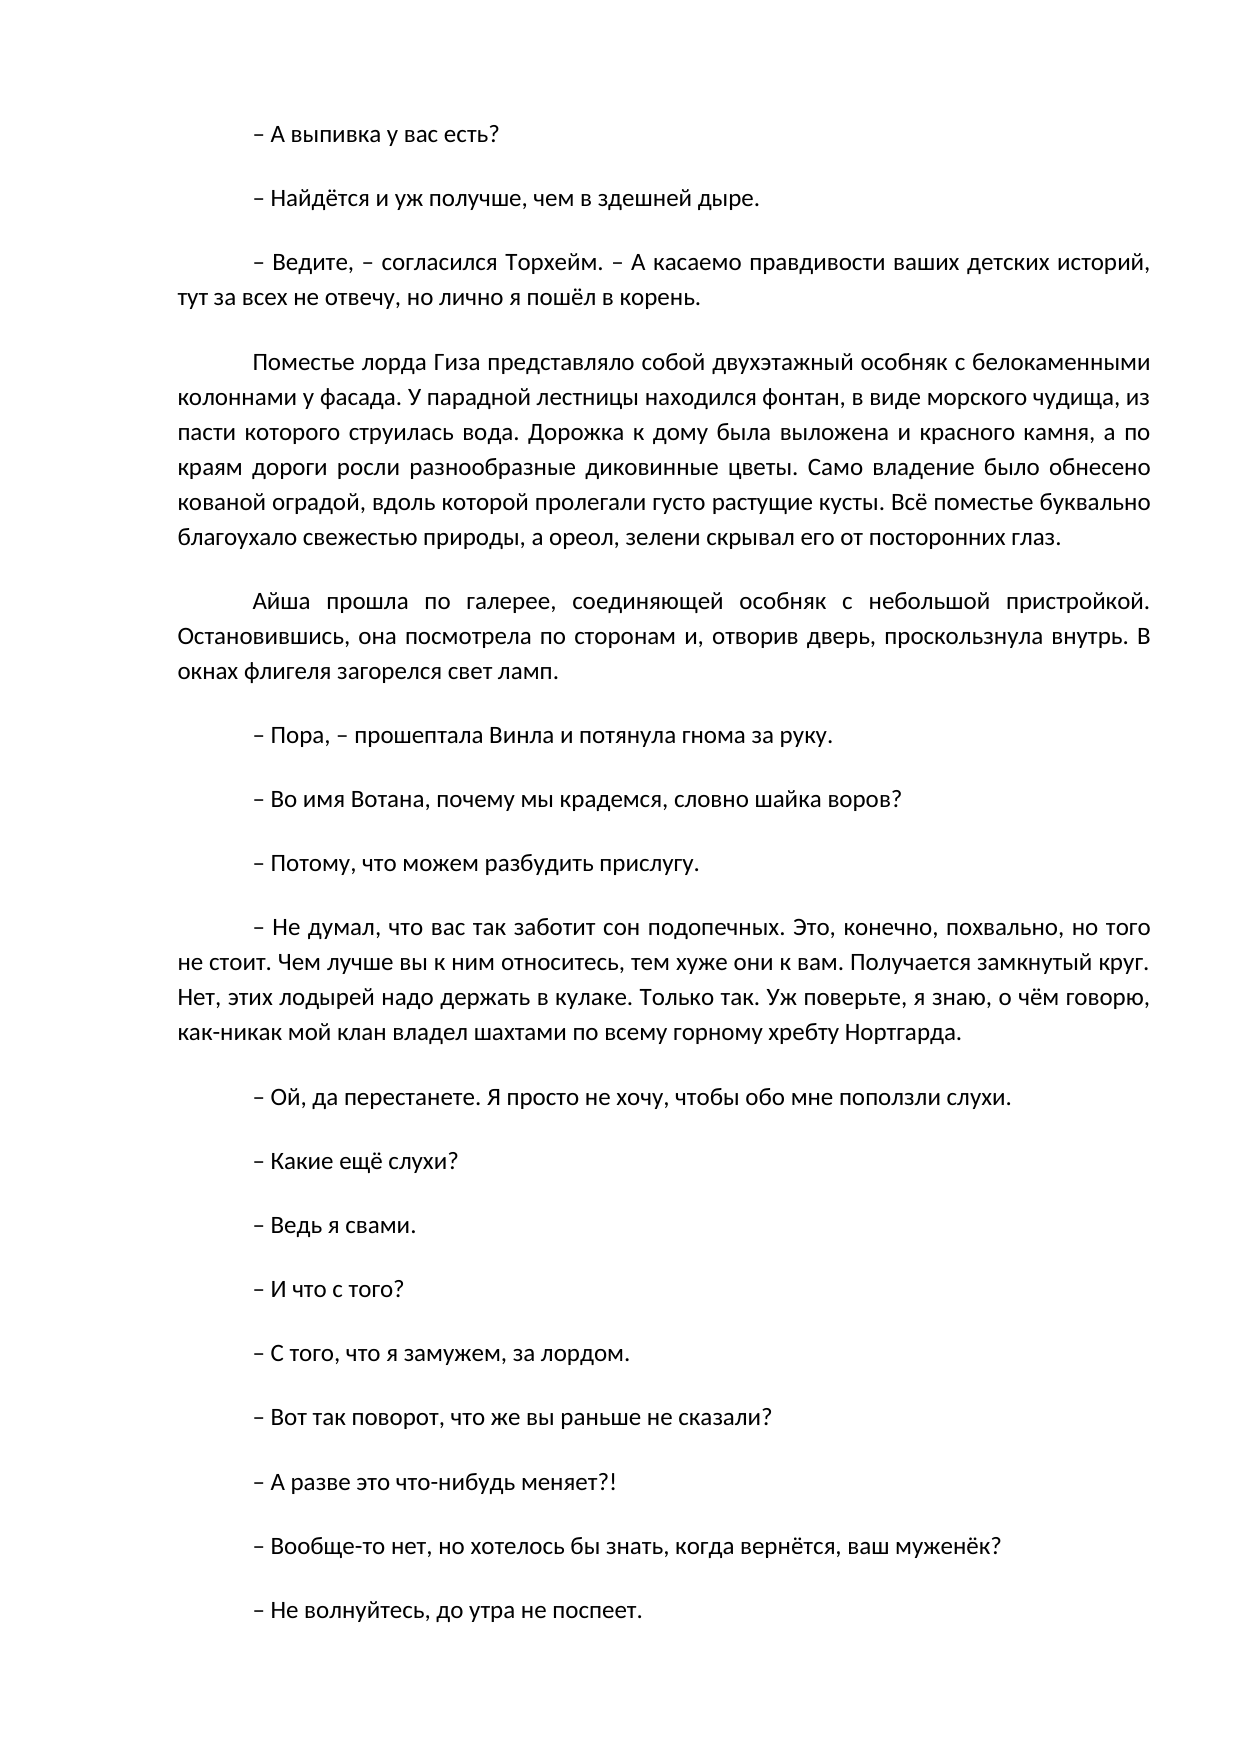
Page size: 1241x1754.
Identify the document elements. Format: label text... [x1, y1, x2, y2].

text – Какие ещё слухи? [177, 1145, 1152, 1175]
text – А выпивка у вас есть? [177, 118, 1152, 149]
text – Не волнуйтесь, до утра не поспеет. [177, 1594, 1152, 1624]
text – С того, что я замужем, за лордом. [177, 1337, 1152, 1368]
text – Вообще-то нет, но хотелось бы знать, когда вернётся, ваш муженёк? [177, 1530, 1152, 1560]
text Айша прошла по галерее, соединяющей особняк с небольшой пристройкой. Остановившись, она посмотрела по сторонам и, отворив дверь, проскользнула внутрь. В окнах флигеля загорелся свет ламп. [177, 585, 1152, 685]
text – Потому, что можем разбудить прислугу. [177, 847, 1152, 878]
text – Найдётся и уж получше, чем в здешней дыре. [177, 182, 1152, 213]
text – Не думал, что вас так заботит сон подопечных. Это, конечно, похвально, но того не стоит. Чем лучше вы к ним относитесь, тем хуже они к вам. Получается замкнутый круг. Нет, этих лодырей надо держать в кулаке. Только так. Уж поверьте, я знаю, о чём говорю, как-никак мой клан владел шахтами по всему горному хребту Нортгарда. [177, 911, 1152, 1047]
text – А разве это что-нибудь меняет?! [177, 1466, 1152, 1496]
text – Во имя Вотана, почему мы крадемся, словно шайка воров? [177, 783, 1152, 814]
text Поместье лорда Гиза представляло собой двухэтажный особняк с белокаменными колоннами у фасада. У парадной лестницы находился фонтан, в виде морского чудища, из пасти которого струилась вода. Дорожка к дому была выложена и красного камня, а по краям дороги росли разнообразные диковинные цветы. Само владение было обнесено кованой оградой, вдоль которой пролегали густо растущие кусты. Всё поместье буквально благоухало свежестью природы, а ореол, зелени скрывал его от посторонних глаз. [177, 346, 1152, 551]
text – Ведь я свами. [177, 1209, 1152, 1239]
text – Ведите, – согласился Торхейм. – А касаемо правдивости ваших детских историй, тут за всех не отвечу, но лично я пошёл в корень. [177, 246, 1152, 312]
text – Ой, да перестанете. Я просто не хочу, чтобы обо мне поползли слухи. [177, 1081, 1152, 1111]
text – Вот так поворот, что же вы раньше не сказали? [177, 1401, 1152, 1432]
text – И что с того? [177, 1273, 1152, 1304]
text – Пора, – прошептала Винла и потянула гнома за руку. [177, 719, 1152, 749]
